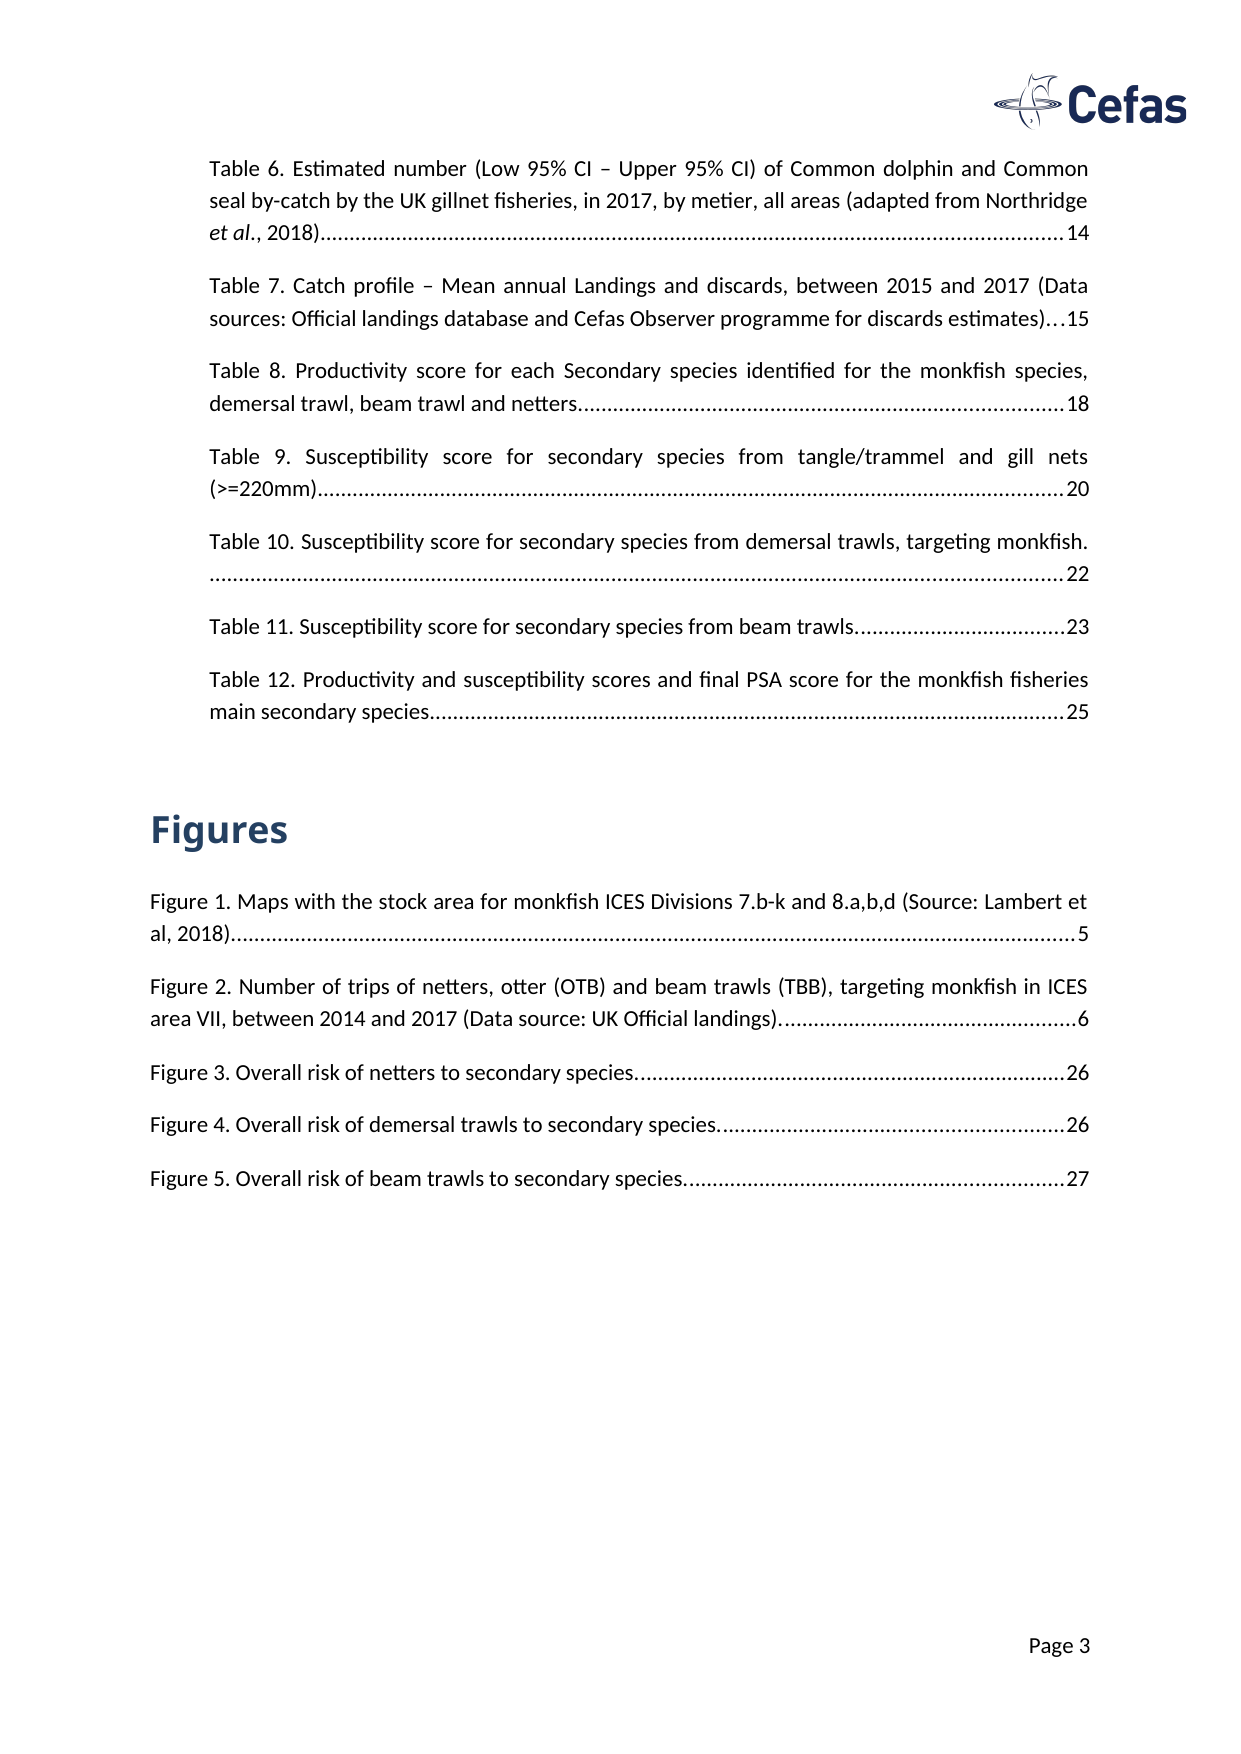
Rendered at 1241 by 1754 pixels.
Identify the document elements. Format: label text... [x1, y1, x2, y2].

text Table 10. Susceptibility score for secondary species from demersal trawls, targeting monkfish. 22 [209, 527, 1090, 587]
text Table 9. Susceptibility score for secondary species from tangle/trammel and gill nets (>=220mm). 20 [209, 442, 1090, 502]
subtitle Figures [150, 803, 1090, 854]
text Table 6. Estimated number (Low 95% CI – Upper 95% CI) of Common dolphin and Common seal by-catch by the UK gillnet fisheries, in 2017, by metier, all areas (adapted from Northridge et al., 2018). 14 [209, 154, 1090, 246]
text Figure 1. Maps with the stock area for monkfish ICES Divisions 7.b-k and 8.a,b,d (Source: Lambert et al, 2018). 5 [150, 887, 1090, 947]
text Figure 2. Number of trips of netters, otter (OTB) and beam trawls (TBB), targeting monkfish in ICES area VII, between 2014 and 2017 (Data source: UK Official landings). 6 [150, 972, 1090, 1033]
text Figure 3. Overall risk of netters to secondary species. 26 [150, 1058, 1090, 1086]
text Figure 4. Overall risk of demersal trawls to secondary species. 26 [150, 1111, 1090, 1139]
text Table 8. Productivity score for each Secondary species identified for the monkfish species, demersal trawl, beam trawl and netters. 18 [209, 357, 1090, 417]
text Table 11. Susceptibility score for secondary species from beam trawls. 23 [209, 612, 1090, 640]
text Table 7. Catch profile – Mean annual Landings and discards, between 2015 and 2017 (Data sources: Official landings database and Cefas Observer programme for discards estimates). 15 [209, 271, 1090, 332]
picture [994, 73, 1187, 130]
text Figure 5. Overall risk of beam trawls to secondary species. 27 [150, 1164, 1090, 1192]
text Table 12. Productivity and susceptibility scores and final PSA score for the monkfish fisheries main secondary species. 25 [209, 665, 1090, 726]
